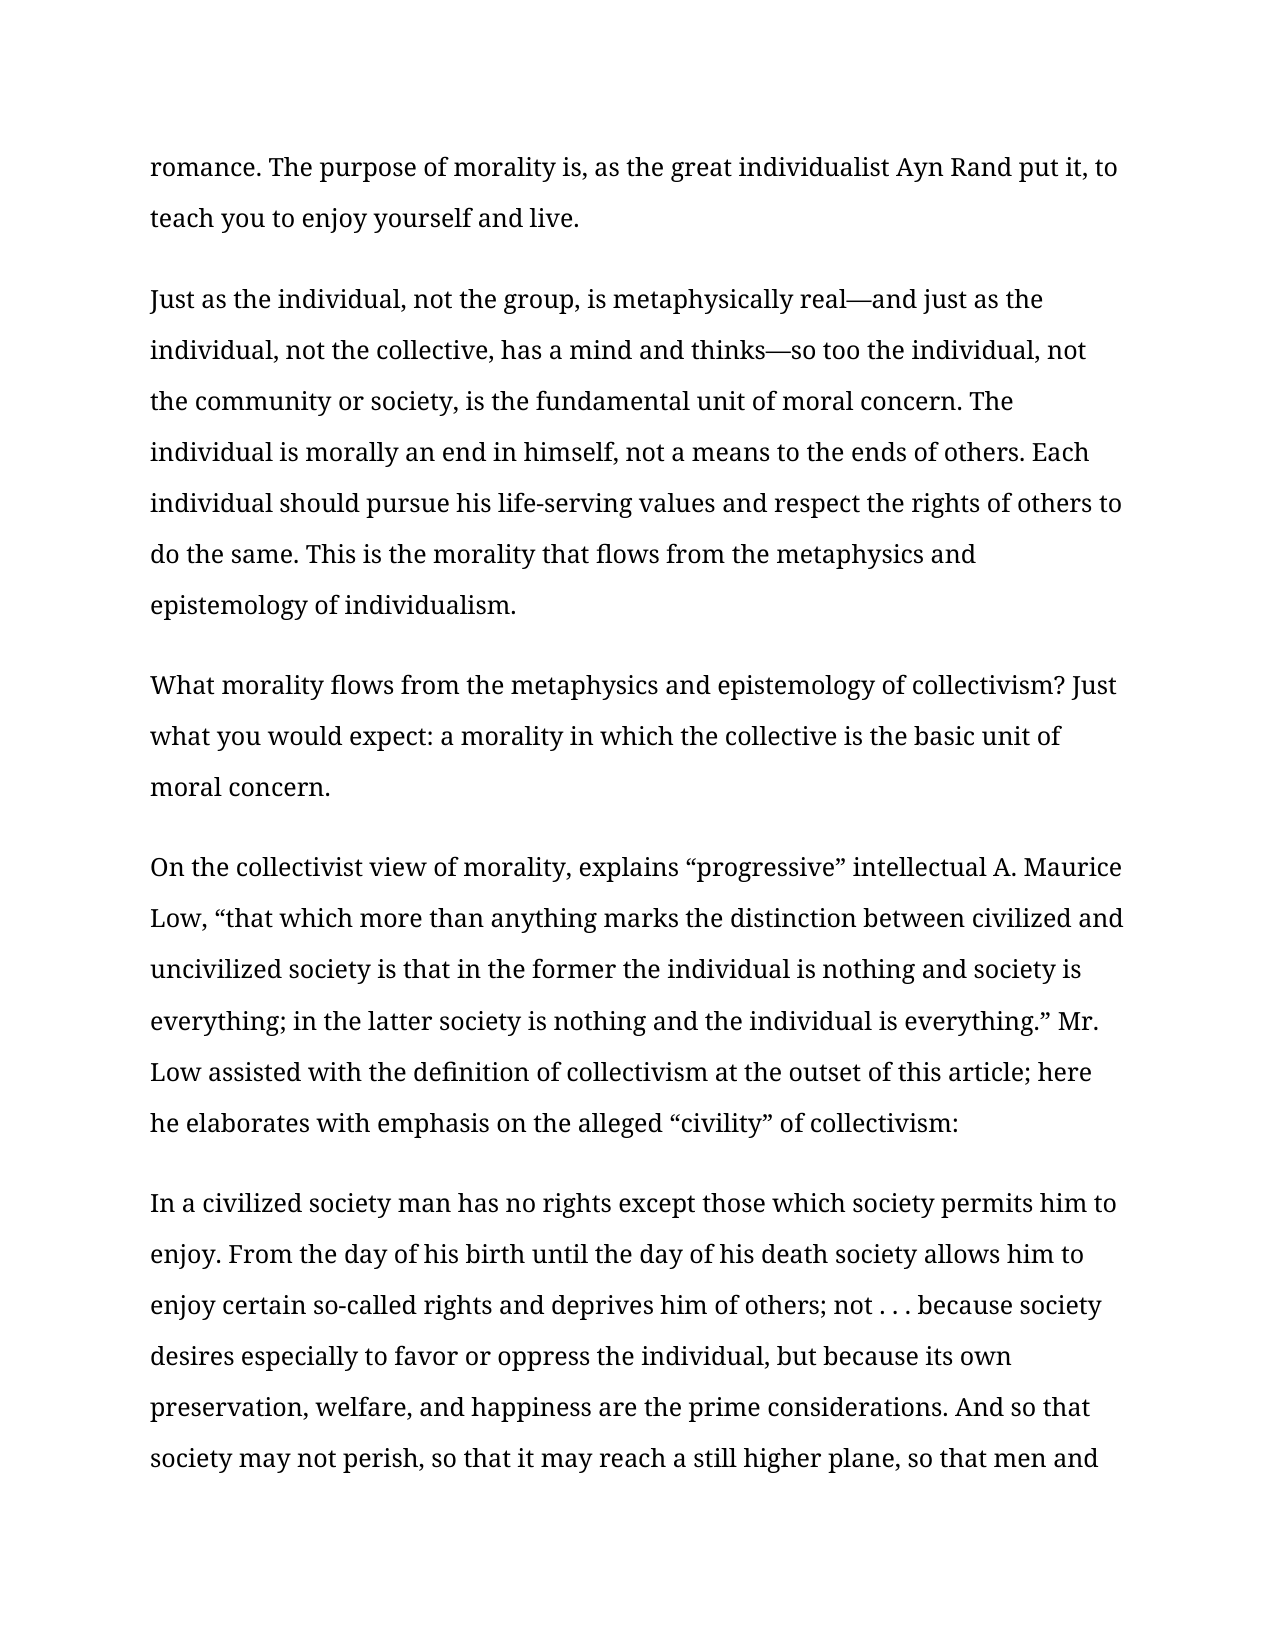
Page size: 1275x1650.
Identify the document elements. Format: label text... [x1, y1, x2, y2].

text Just as the individual, not the group, is metaphysically real—and just as the individual, not the collective, has a mind and thinks—so too the individual, not the community or society, is the fundamental unit of moral concern. The individual is morally an end in himself, not a means to the ends of others. Each individual should pursue his life-serving values and respect the rights of others to do the same. This is the morality that flows from the metaphysics and epistemology of individualism. [150, 281, 1125, 622]
text On the collectivist view of morality, explains “progressive” intellectual A. Maurice Low, “that which more than anything marks the distinction between civilized and uncivilized society is that in the former the individual is nothing and society is everything; in the latter society is nothing and the individual is everything.” Mr. Low assisted with the definition of collectivism at the outset of this article; here he elaborates with emphasis on the alleged “civility” of collectivism: [150, 850, 1125, 1139]
text What morality flows from the metaphysics and epistemology of collectivism? Just what you would expect: a morality in which the collective is the basic unit of moral concern. [150, 668, 1125, 804]
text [150, 150, 1125, 235]
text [150, 1185, 1125, 1475]
